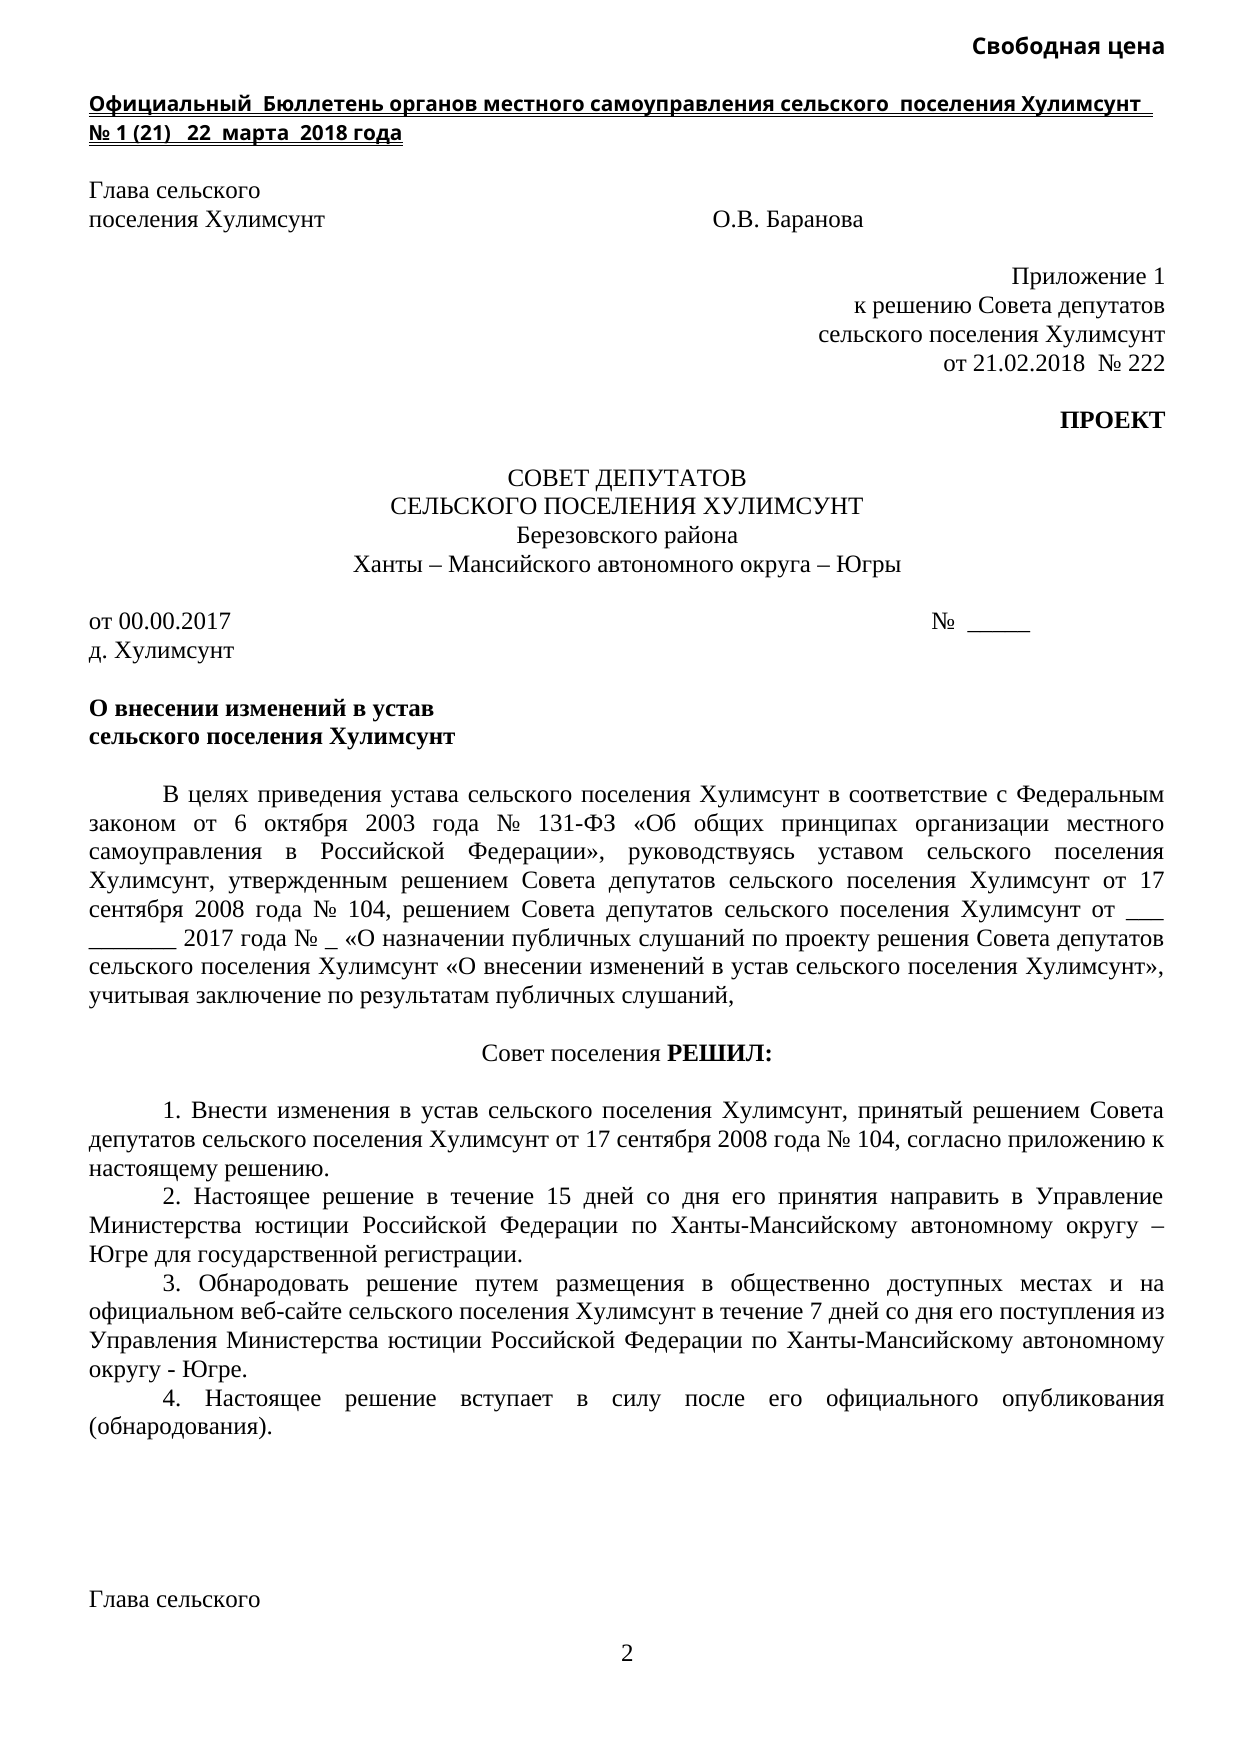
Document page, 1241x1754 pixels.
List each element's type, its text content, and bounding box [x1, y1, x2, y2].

text д. Хулимсунт [89, 635, 1165, 664]
text сельского поселения Хулимсунт [89, 721, 1165, 750]
text 3. Обнародовать решение путем размещения в общественно доступных местах и на официальном веб-сайте сельского поселения Хулимсунт в течение 7 дней со дня его поступления из Управления Министерства юстиции Российской Федерации по Ханты-Мансийскому автономному округу - Югре. [89, 1268, 1165, 1383]
text 2. Настоящее решение в течение 15 дней со дня его принятия направить в Управление Министерства юстиции Российской Федерации по Ханты-Мансийскому автономному округу – Югре для государственной регистрации. [89, 1181, 1165, 1268]
text Глава сельского [89, 175, 1165, 204]
text СОВЕТ ДЕПУТАТОВ [89, 463, 1165, 491]
text СЕЛЬСКОГО ПОСЕЛЕНИЯ ХУЛИМСУНТ [89, 491, 1165, 520]
text Совет поселения РЕШИЛ: [89, 1038, 1165, 1066]
text Березовского района [89, 520, 1165, 549]
text 1. Внести изменения в устав сельского поселения Хулимсунт, принятый решением Совета депутатов сельского поселения Хулимсунт от 17 сентября 2008 года № 104, согласно приложению к настоящему решению. [89, 1095, 1165, 1181]
text от 21.02.2018 № 222 [620, 348, 1165, 376]
text Глава сельского [89, 1584, 1165, 1613]
text 4. Настоящее решение вступает в силу после его официального опубликования (обнародования). [89, 1383, 1165, 1440]
text О внесении изменений в устав [89, 693, 1165, 721]
text поселения Хулимсунт О.В. Баранова [89, 204, 1165, 233]
text В целях приведения устава сельского поселения Хулимсунт в соответствие с Федеральным законом от 6 октября 2003 года № 131-ФЗ «Об общих принципах организации местного самоуправления в Российской Федерации», руководствуясь уставом сельского поселения Хулимсунт, утвержденным решением Совета депутатов сельского поселения Хулимсунт от 17 сентября 2008 года № 104, решением Совета депутатов сельского поселения Хулимсунт от ___ _______ 2017 года № _ «О назначении публичных слушаний по проекту решения Совета депутатов сельского поселения Хулимсунт «О внесении изменений в устав сельского поселения Хулимсунт», учитывая заключение по результатам публичных слушаний, [89, 779, 1165, 1009]
text к решению Совета депутатов [620, 290, 1165, 319]
text Ханты – Мансийского автономного округа – Югры [89, 549, 1165, 578]
text ПРОЕКТ [89, 405, 1165, 434]
text сельского поселения Хулимсунт [620, 319, 1165, 348]
text Приложение 1 [620, 261, 1165, 290]
text от 00.00.2017 № _____ [89, 606, 1165, 635]
